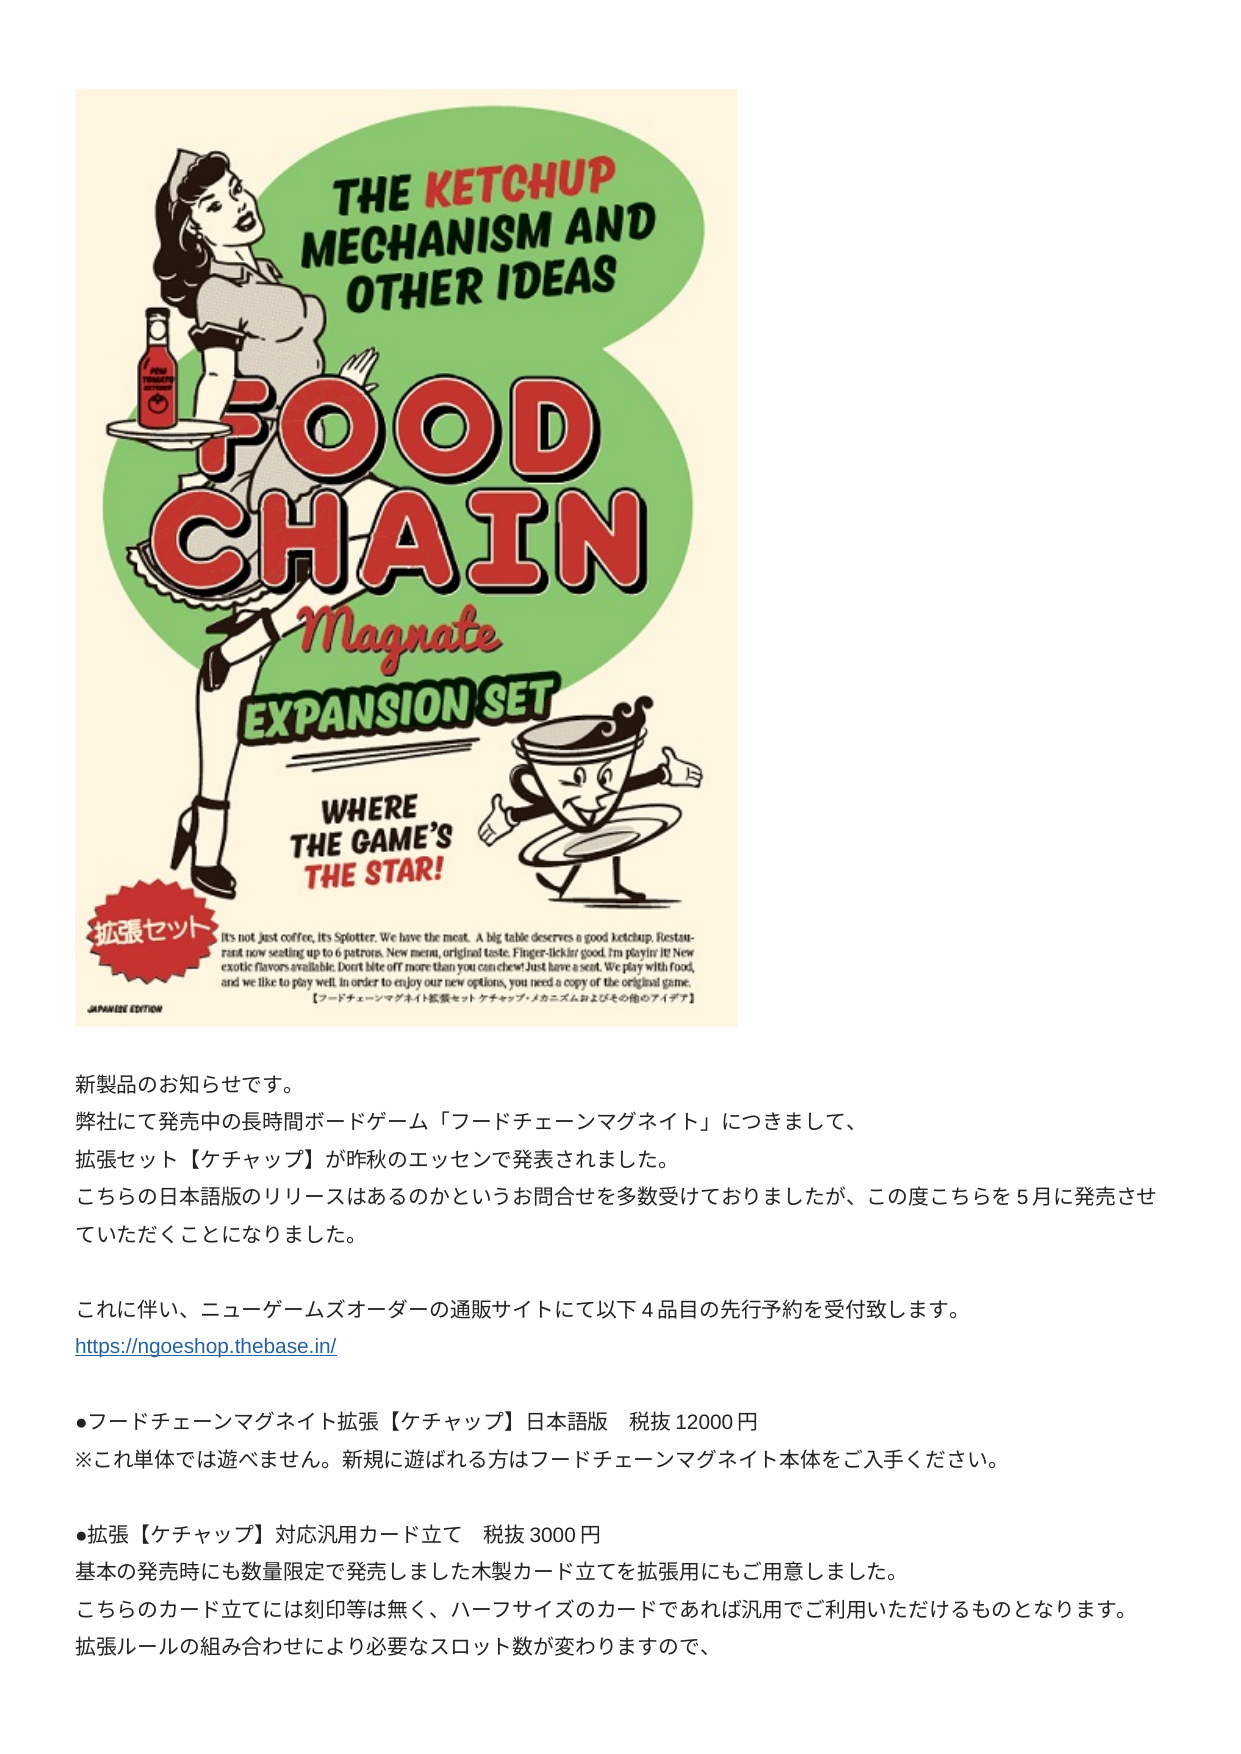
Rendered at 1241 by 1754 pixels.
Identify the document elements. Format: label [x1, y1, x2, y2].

picture [75, 89, 738, 1027]
text [75, 89, 1165, 1664]
